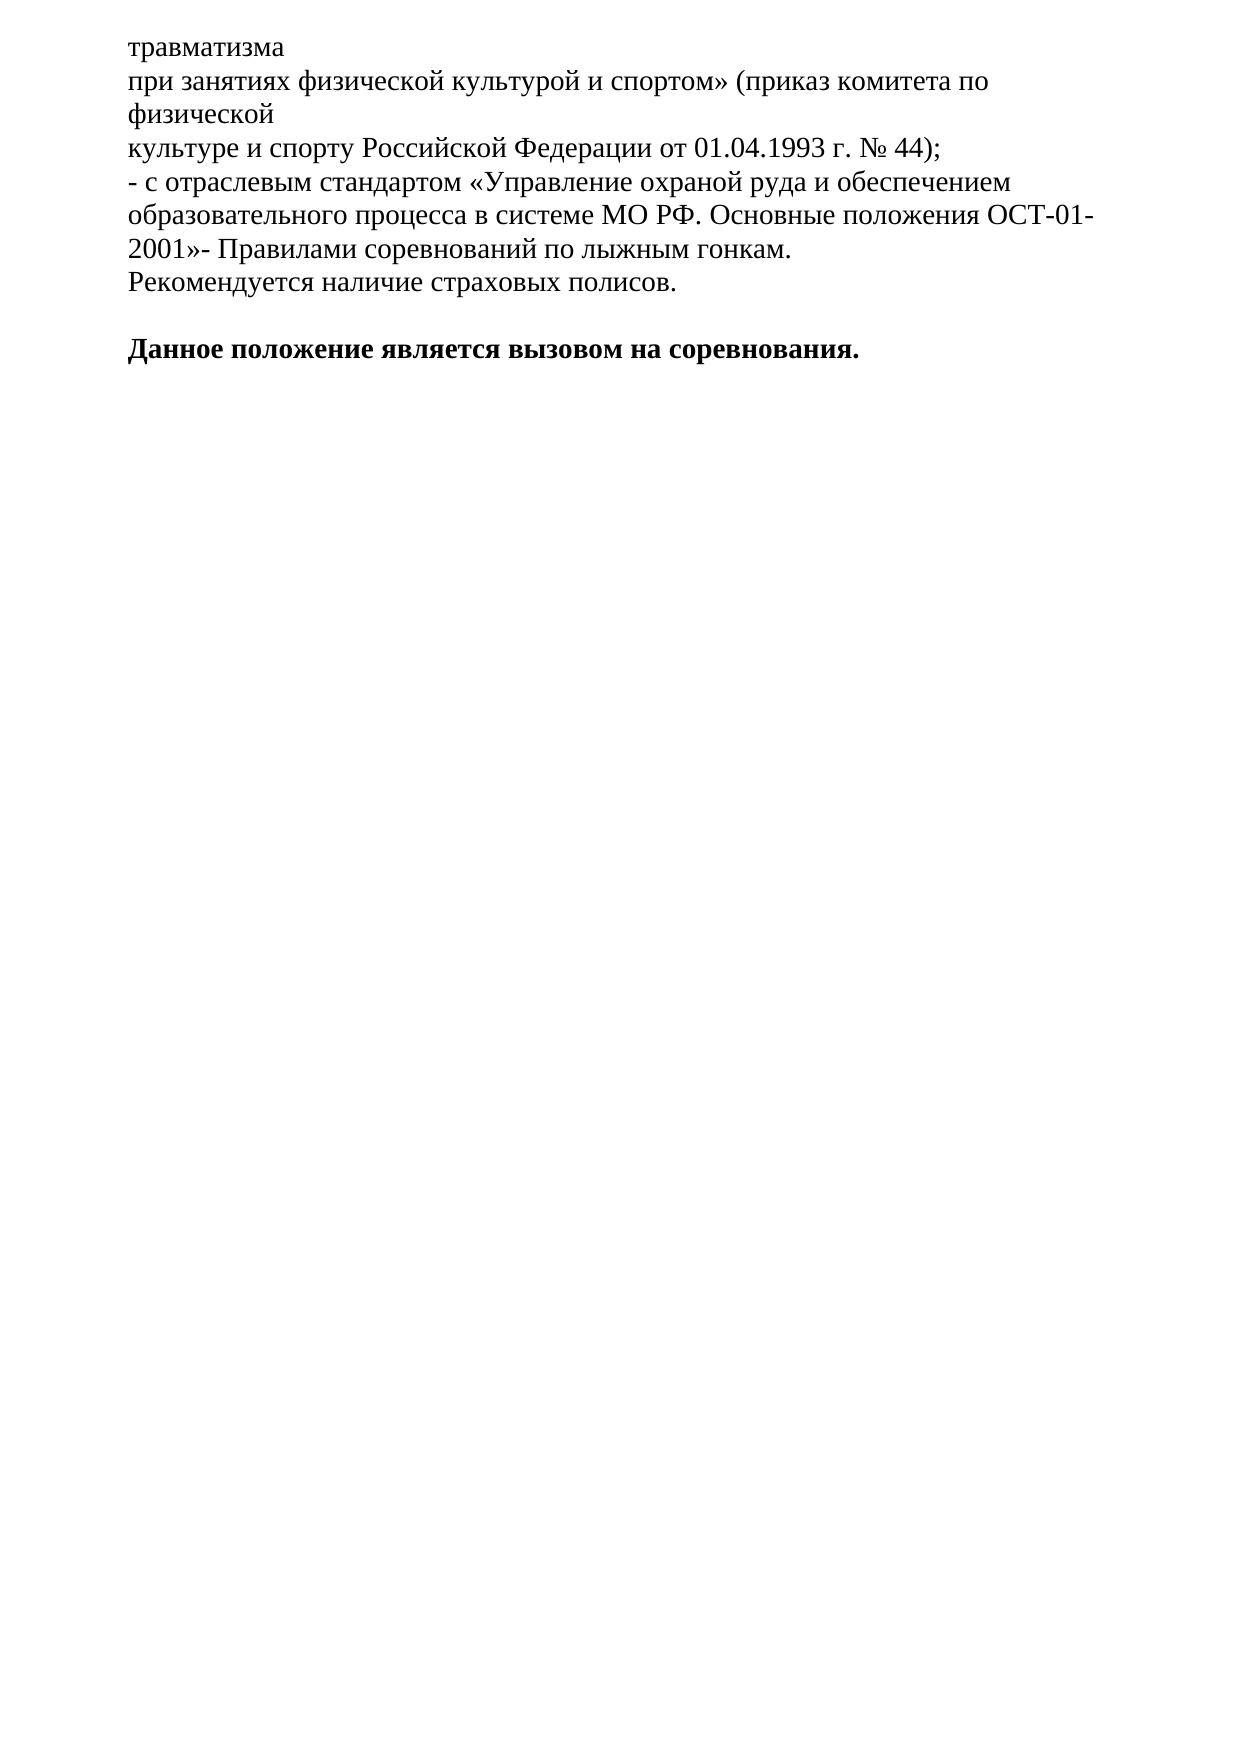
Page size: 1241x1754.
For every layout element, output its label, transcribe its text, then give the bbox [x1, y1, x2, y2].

text образовательного процесса в системе МО РФ. Основные положения ОСТ-01- [128, 197, 1176, 231]
text Рекомендуется наличие страховых полисов. [128, 264, 1176, 298]
text 2001»- Правилами соревнований по лыжным гонкам. [128, 231, 1176, 264]
text при занятиях физической культурой и спортом» (приказ комитета по [128, 63, 1176, 97]
text - с отраслевым стандартом «Управление охраной руда и обеспечением [128, 164, 1176, 197]
text физической [128, 97, 1176, 130]
text культуре и спорту Российской Федерации от 01.04.1993 г. № 44); [128, 130, 1176, 164]
text Данное положение является вызовом на соревнования. [128, 331, 1176, 365]
text травматизма [128, 29, 1176, 63]
